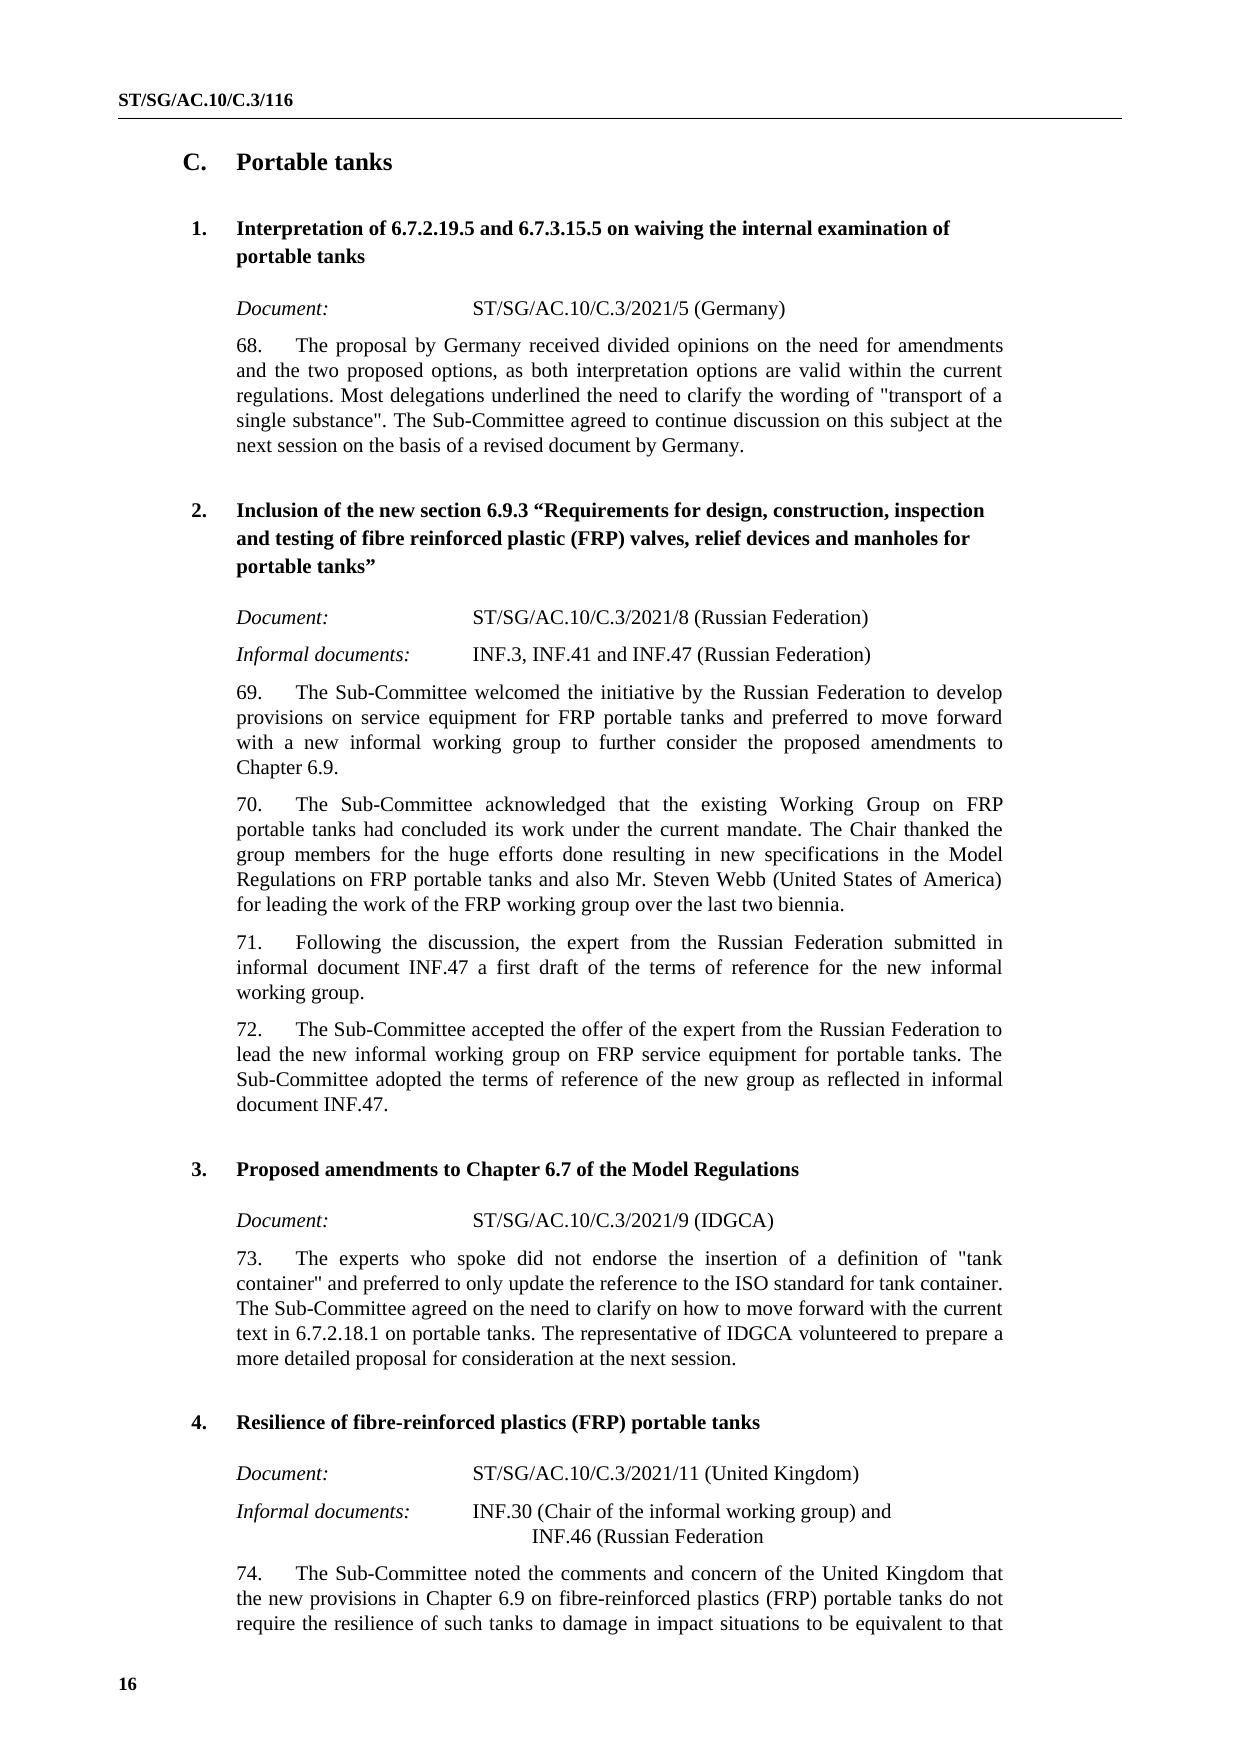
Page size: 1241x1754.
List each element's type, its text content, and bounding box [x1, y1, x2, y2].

text Document: ST/SG/AC.10/C.3/2021/8 (Russian Federation) [236, 604, 1122, 629]
text Informal documents: INF.3, INF.41 and INF.47 (Russian Federation) [236, 641, 1122, 666]
text 3. Proposed amendments to Chapter 6.7 of the Model Regulations [118, 1154, 1004, 1182]
text 71. Following the discussion, the expert from the Russian Federation submitted in informal document INF.47 a first draft of the terms of reference for the new informal working group. [236, 929, 1004, 1004]
text Document: ST/SG/AC.10/C.3/2021/11 (United Kingdom) [236, 1460, 1122, 1485]
text 1. Interpretation of 6.7.2.19.5 and 6.7.3.15.5 on waiving the internal examination of portable tanks [118, 213, 1004, 269]
text 4. Resilience of fibre-reinforced plastics (FRP) portable tanks [118, 1407, 1004, 1435]
text Document: ST/SG/AC.10/C.3/2021/9 (IDGCA) [236, 1207, 1122, 1232]
text Informal documents: INF.30 (Chair of the informal working group) and INF.46 (Russian Federation [236, 1498, 1122, 1548]
text 69. The Sub-Committee welcomed the initiative by the Russian Federation to develop provisions on service equipment for FRP portable tanks and preferred to move forward with a new informal working group to further consider the proposed amendments to Chapter 6.9. [236, 679, 1004, 779]
text 2. Inclusion of the new section 6.9.3 “Requirements for design, construction, inspection and testing of fibre reinforced plastic (FRP) valves, relief devices and manholes for portable tanks” [118, 494, 1004, 579]
text 72. The Sub-Committee accepted the offer of the expert from the Russian Federation to lead the new informal working group on FRP service equipment for portable tanks. The Sub-Committee adopted the terms of reference of the new group as reflected in informal document INF.47. [236, 1016, 1004, 1116]
text 70. The Sub-Committee acknowledged that the existing Working Group on FRP portable tanks had concluded its work under the current mandate. The Chair thanked the group members for the huge efforts done resulting in new specifications in the Model Regulations on FRP portable tanks and also Mr. Steven Webb (United States of America) for leading the work of the FRP working group over the last two biennia. [236, 791, 1004, 916]
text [236, 1560, 1004, 1635]
text Document: ST/SG/AC.10/C.3/2021/5 (Germany) [236, 294, 1122, 319]
text C. Portable tanks [118, 148, 1004, 176]
text 68. The proposal by Germany received divided opinions on the need for amendments and the two proposed options, as both interpretation options are valid within the current regulations. Most delegations underlined the need to clarify the wording of "transport of a single substance". The Sub-Committee agreed to continue discussion on this subject at the next session on the basis of a revised document by Germany. [236, 332, 1004, 457]
text 73. The experts who spoke did not endorse the insertion of a definition of "tank container" and preferred to only update the reference to the ISO standard for tank container. The Sub-Committee agreed on the need to clarify on how to move forward with the current text in 6.7.2.18.1 on portable tanks. The representative of IDGCA volunteered to prepare a more detailed proposal for consideration at the next session. [236, 1244, 1004, 1369]
